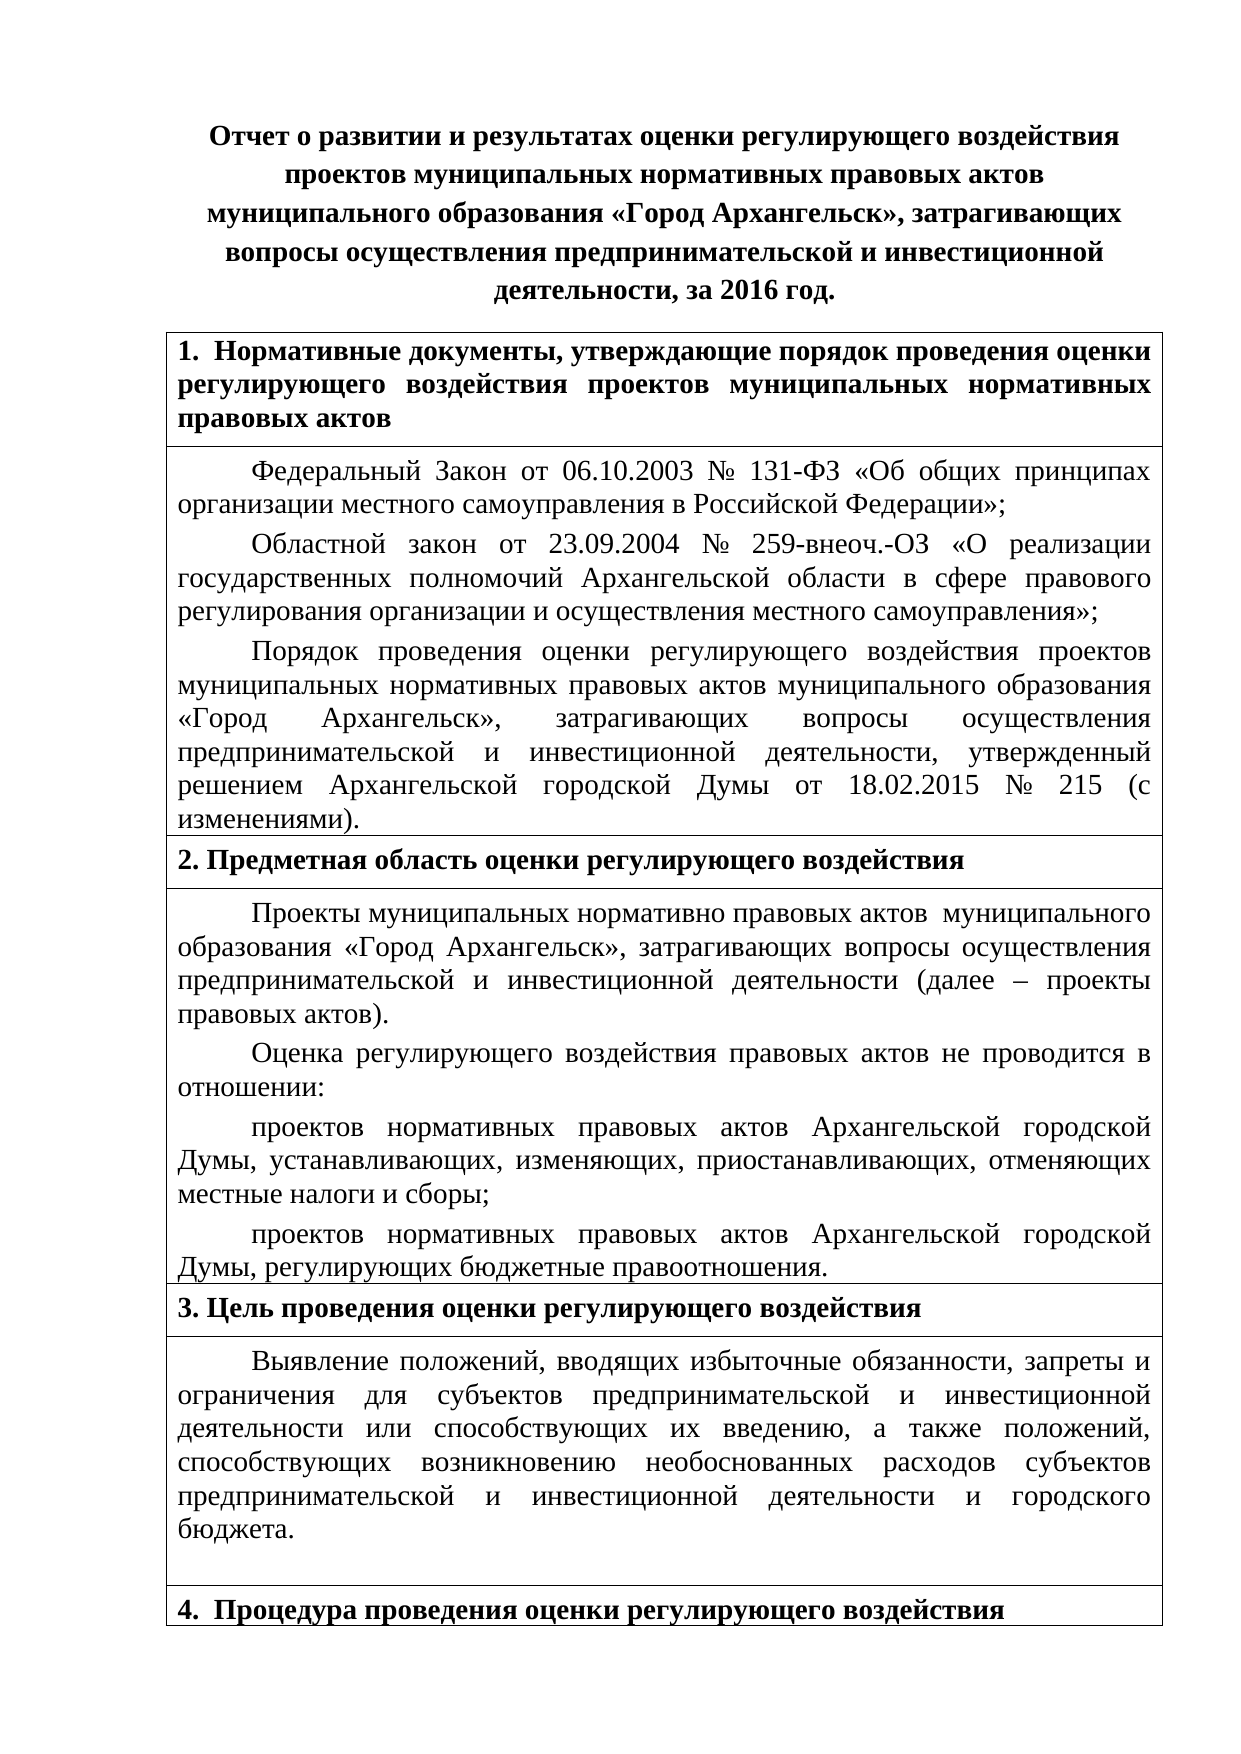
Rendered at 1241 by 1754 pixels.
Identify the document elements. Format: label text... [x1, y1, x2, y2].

text Отчет о развитии и результатах оценки регулирующего воздействия проектов муниципальных нормативных правовых актов муниципального образования «Город Архангельск», затрагивающих вопросы осуществления предпринимательской и инвестиционной деятельности, за 2016 год. [177, 118, 1152, 306]
table_cell Федеральный Закон от 06.10.2003 № 131-ФЗ «Об общих принципах организации местного самоуправления в Российской Федерации»; Областной закон от 23.09.2004 № 259-внеоч.-ОЗ «О реализации государственных полномочий Архангельской области в сфере правового регулирования организации и осуществления местного самоуправления»; Порядок проведения оценки регулирующего воздействия проектов муниципальных нормативных правовых актов муниципального образования «Город Архангельск», затрагивающих вопросы осуществления предпринимательской и инвестиционной деятельности, утвержденный решением Архангельской городской Думы от 18.02.2015 № 215 (с изменениями). [167, 447, 1162, 834]
table_cell Проекты муниципальных нормативно правовых актов муниципального образования «Город Архангельск», затрагивающих вопросы осуществления предпринимательской и инвестиционной деятельности (далее – проекты правовых актов). Оценка регулирующего воздействия правовых актов не проводится в отношении: проектов нормативных правовых актов Архангельской городской Думы, устанавливающих, изменяющих, приостанавливающих, отменяющих местные налоги и сборы; проектов нормативных правовых актов Архангельской городской Думы, регулирующих бюджетные правоотношения. [167, 889, 1162, 1283]
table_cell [167, 1586, 1162, 1625]
table_cell 3. Цель проведения оценки регулирующего воздействия [167, 1284, 1162, 1336]
table_header 1. Нормативные документы, утверждающие порядок проведения оценки регулирующего воздействия проектов муниципальных нормативных правовых актов [167, 333, 1162, 446]
table_cell 2. Предметная область оценки регулирующего воздействия [167, 836, 1162, 888]
table_cell Выявление положений, вводящих избыточные обязанности, запреты и ограничения для субъектов предпринимательской и инвестиционной деятельности или способствующих их введению, а также положений, способствующих возникновению необоснованных расходов субъектов предпринимательской и инвестиционной деятельности и городского бюджета. [167, 1337, 1162, 1584]
